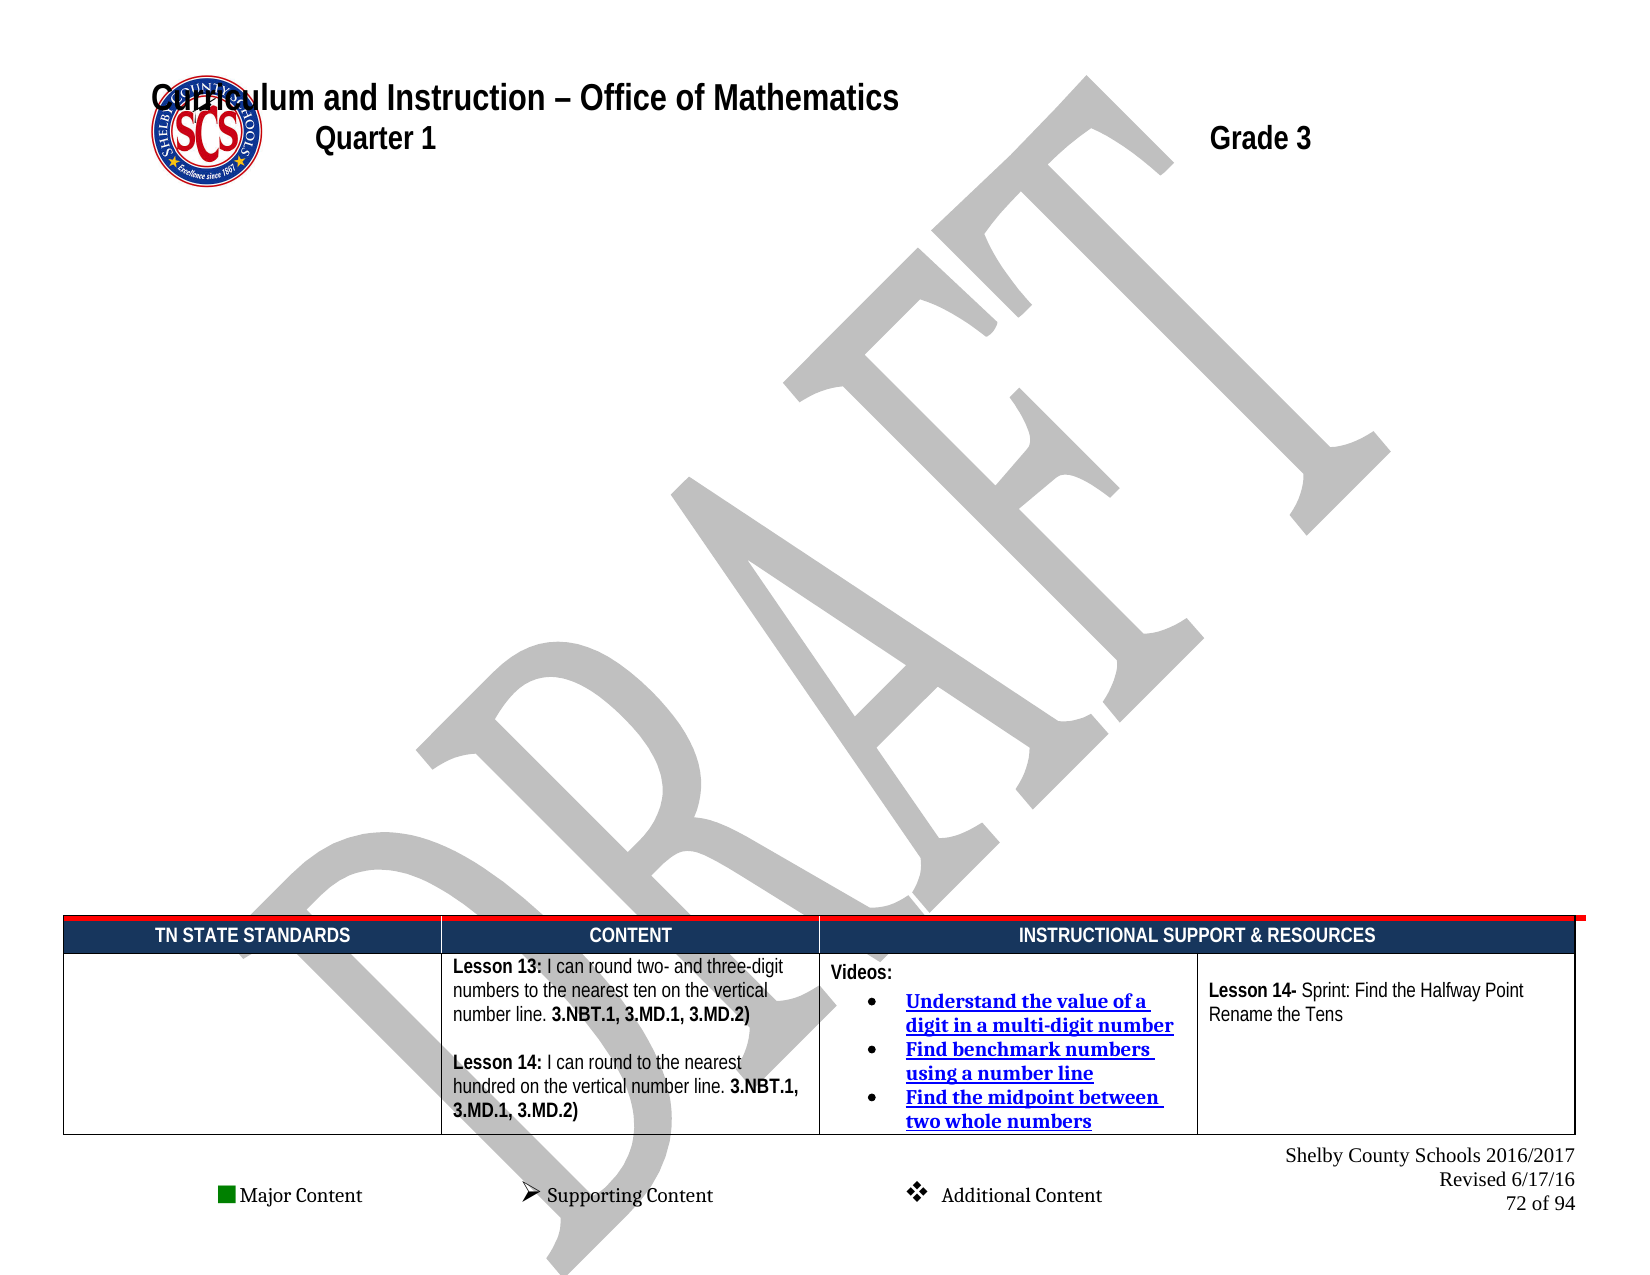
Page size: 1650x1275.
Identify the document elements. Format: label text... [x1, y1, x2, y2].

table_header CONTENT [442, 921, 819, 953]
picture [150, 75, 263, 188]
table_cell Objectives/Learning Targets: Topic C Lesson 12: I can round two-digit measurements to the nearest ten on the vertical number line. (3.NBT.1, 3.MD.1, 3.MD.2) Lesson 13: I can round two- and three-digit numbers to the nearest ten on the vertical number line. 3.NBT.1, 3.MD.1, 3.MD.2) Lesson 14: I can round to the nearest hundred on the vertical number line. 3.NBT.1, 3.MD.1, 3.MD.2) [442, 954, 819, 1134]
table_cell Fluency Practice: Lesson 12- Rename the Tens Halfway on the Number Line Lesson 13- Group Counting Rename the Tens Halfway on the Number Line Lesson 14- Sprint: Find the Halfway Point Rename the Tens [1198, 954, 1574, 1134]
table_header TN STATE STANDARDS [64, 921, 441, 953]
table_cell Topic C: Rounding to the Nearest Ten and Hundred Lesson 12 Lesson 13 Lesson 14 Videos: Understand the value of a digit in a multi-digit number Find benchmark numbers using a number line Find the midpoint between two whole numbers Round to the nearest ten using a number line Round to the nearest hundred using a number line Round to the nearest ten or hundred in real world situations [820, 954, 1197, 1134]
table_header INSTRUCTIONAL SUPPORT & RESOURCES [820, 921, 1574, 953]
